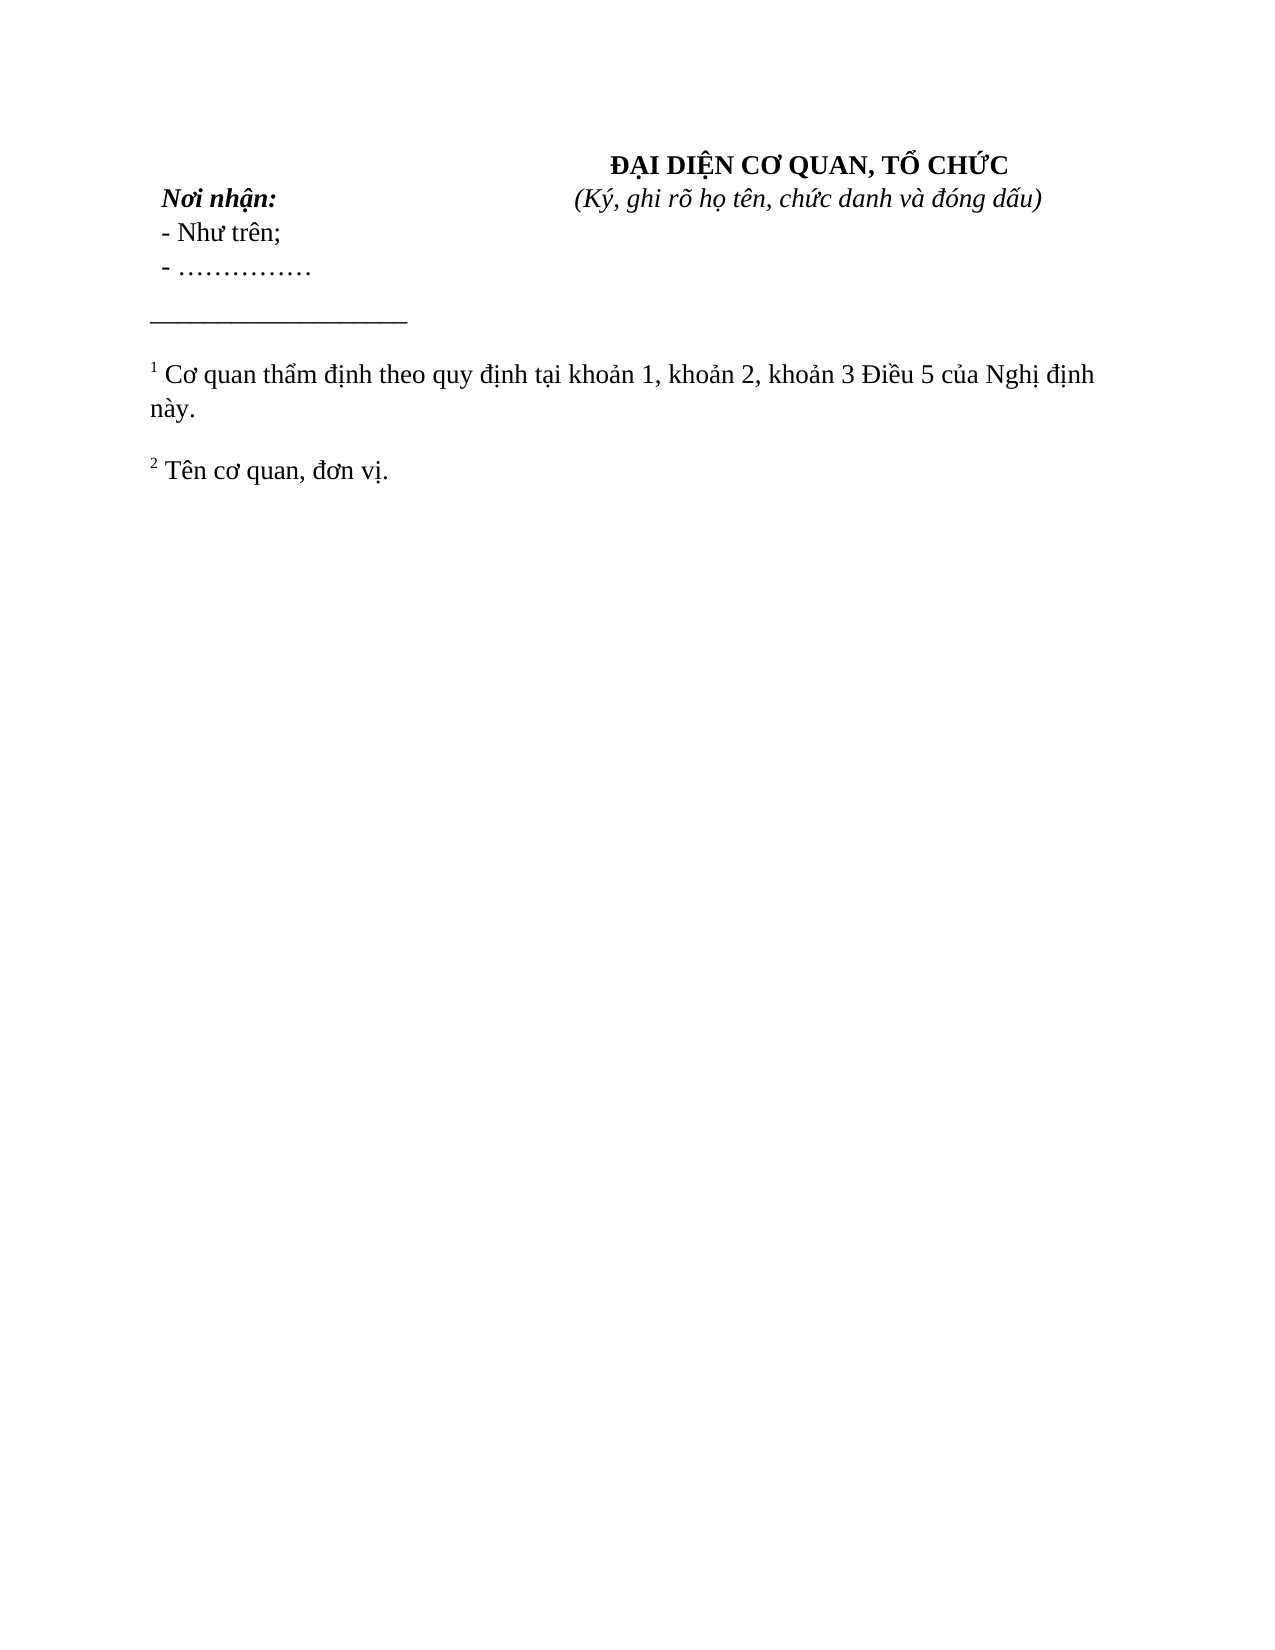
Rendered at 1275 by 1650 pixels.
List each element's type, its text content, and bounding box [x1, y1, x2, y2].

table_header ĐẠI DIỆN CƠ QUAN, TỔ CHỨC (Ký, ghi rõ họ tên, chức danh và đóng dấu) [547, 137, 1072, 283]
table_header Nơi nhận: - Như trên; - …………… [150, 137, 547, 283]
text 2 Tên cơ quan, đơn vị. [150, 454, 1125, 486]
text 1 Cơ quan thẩm định theo quy định tại khoản 1, khoản 2, khoản 3 Điều 5 của Nghị định này. [150, 358, 1125, 423]
text ___________________ [150, 295, 1125, 327]
